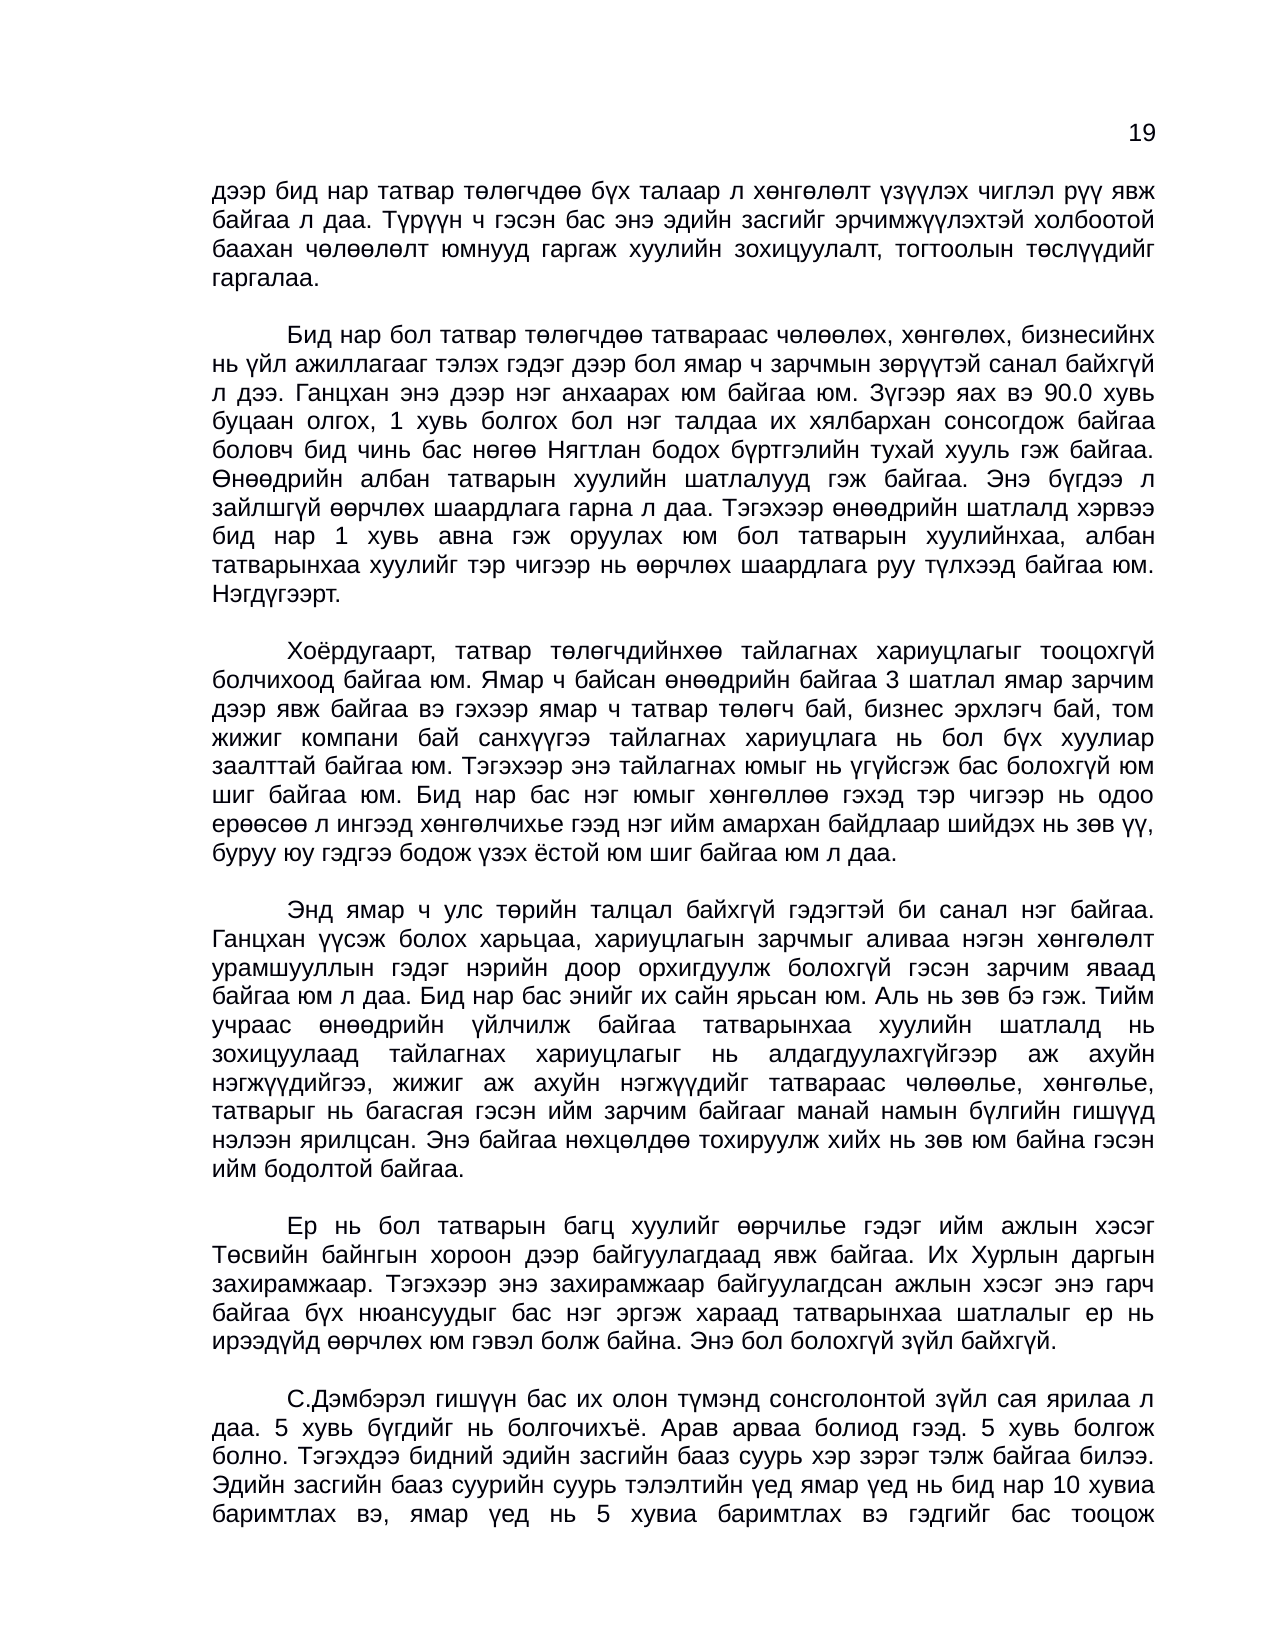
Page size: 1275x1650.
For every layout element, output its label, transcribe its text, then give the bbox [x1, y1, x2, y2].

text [212, 176, 1156, 291]
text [212, 1384, 1156, 1528]
text Энд ямар ч улс төрийн талцал байхгүй гэдэгтэй би санал нэг байгаа. Ганцхан үүсэж болох харьцаа, хариуцлагын зарчмыг аливаа нэгэн хөнгөлөлт урамшууллын гэдэг нэрийн доор орхигдуулж болохгүй гэсэн зарчим яваад байгаа юм л даа. Бид нар бас энийг их сайн ярьсан юм. Аль нь зөв бэ гэж. Тийм учраас өнөөдрийн үйлчилж байгаа татварынхаа хуулийн шатлалд нь зохицуулаад тайлагнах хариуцлагыг нь алдагдуулахгүйгээр аж ахуйн нэгжүүдийгээ, жижиг аж ахуйн нэгжүүдийг татвараас чөлөөлье, хөнгөлье, татварыг нь багасгая гэсэн ийм зарчим байгааг манай намын бүлгийн гишүүд нэлээн ярилцсан. Энэ байгаа нөхцөлдөө тохируулж хийх нь зөв юм байна гэсэн ийм бодолтой байгаа. [212, 895, 1156, 1183]
text Ер нь бол татварын багц хуулийг өөрчилье гэдэг ийм ажлын хэсэг Төсвийн байнгын хороон дээр байгуулагдаад явж байгаа. Их Хурлын даргын захирамжаар. Тэгэхээр энэ захирамжаар байгуулагдсан ажлын хэсэг энэ гарч байгаа бүх нюансуудыг бас нэг эргэж хараад татварынхаа шатлалыг ер нь ирээдүйд өөрчлөх юм гэвэл болж байна. Энэ бол болохгүй зүйл байхгүй. [212, 1211, 1156, 1355]
text Хоёрдугаарт, татвар төлөгчдийнхөө тайлагнах хариуцлагыг тооцохгүй болчихоод байгаа юм. Ямар ч байсан өнөөдрийн байгаа 3 шатлал ямар зарчим дээр явж байгаа вэ гэхээр ямар ч татвар төлөгч бай, бизнес эрхлэгч бай, том жижиг компани бай санхүүгээ тайлагнах хариуцлага нь бол бүх хуулиар заалттай байгаа юм. Тэгэхээр энэ тайлагнах юмыг нь үгүйсгэж бас болохгүй юм шиг байгаа юм. Бид нар бас нэг юмыг хөнгөллөө гэхэд тэр чигээр нь одоо ерөөсөө л ингээд хөнгөлчихье гээд нэг ийм амархан байдлаар шийдэх нь зөв үү, буруу юу гэдгээ бодож үзэх ёстой юм шиг байгаа юм л даа. [212, 636, 1156, 866]
text Бид нар бол татвар төлөгчдөө татвараас чөлөөлөх, хөнгөлөх, бизнесийнх нь үйл ажиллагааг тэлэх гэдэг дээр бол ямар ч зарчмын зөрүүтэй санал байхгүй л дээ. Ганцхан энэ дээр нэг анхаарах юм байгаа юм. Зүгээр яах вэ 90.0 хувь буцаан олгох, 1 хувь болгох бол нэг талдаа их хялбархан сонсогдож байгаа боловч бид чинь бас нөгөө Нягтлан бодох бүртгэлийн тухай хууль гэж байгаа. Өнөөдрийн албан татварын хуулийн шатлалууд гэж байгаа. Энэ бүгдээ л зайлшгүй өөрчлөх шаардлага гарна л даа. Тэгэхээр өнөөдрийн шатлалд хэрвээ бид нар 1 хувь авна гэж оруулах юм бол татварын хуулийнхаа, албан татварынхаа хуулийг тэр чигээр нь өөрчлөх шаардлага руу түлхээд байгаа юм. Нэгдүгээрт. [212, 320, 1156, 608]
